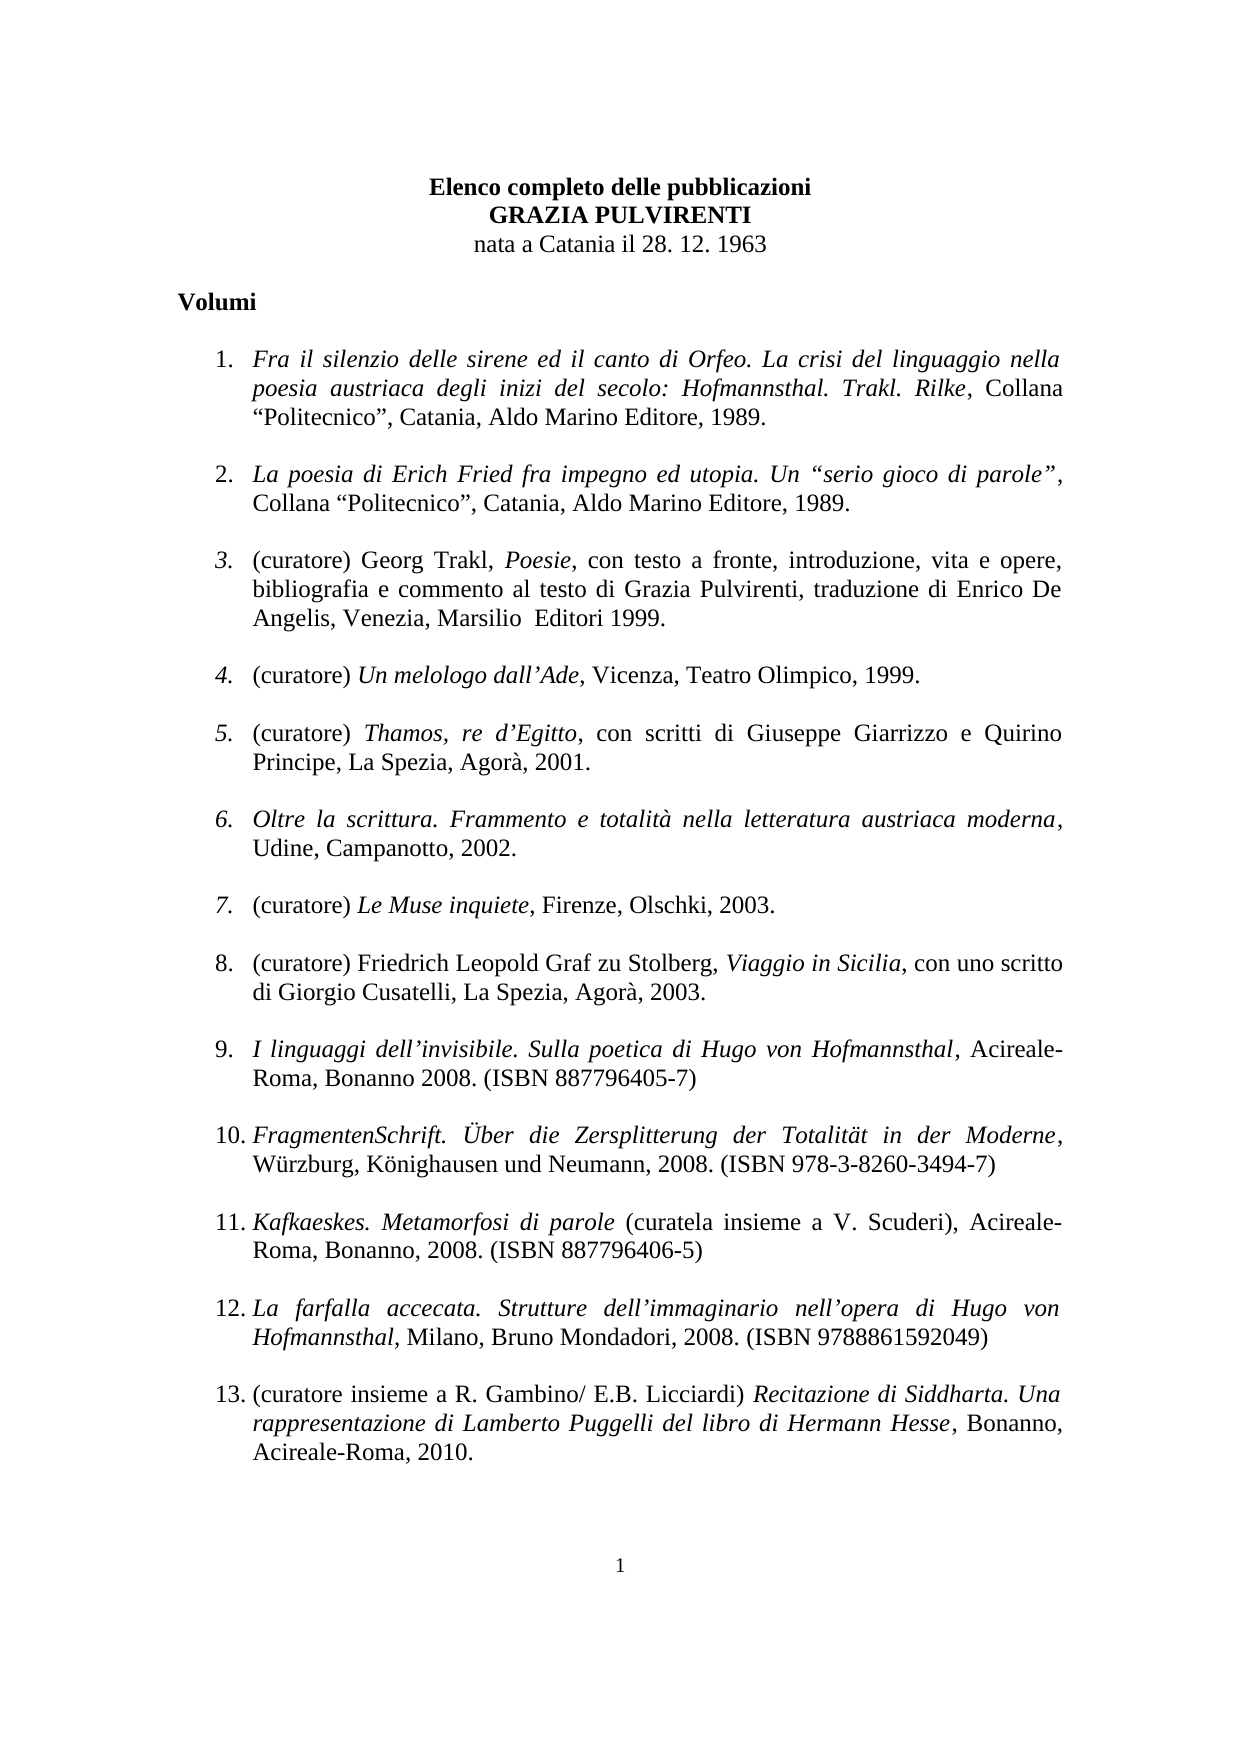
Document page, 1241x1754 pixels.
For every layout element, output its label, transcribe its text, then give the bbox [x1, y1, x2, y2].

list FragmentenSchrift. Über die Zersplitterung der Totalität in der Moderne, Würzburg, Könighausen und Neumann, 2008. (ISBN 978-3-8260-3494-7) [215, 1121, 1063, 1178]
list Fra il silenzio delle sirene ed il canto di Orfeo. La crisi del linguaggio nella poesia austriaca degli inizi del secolo: Hofmannsthal. Trakl. Rilke, Collana “Politecnico”, Catania, Aldo Marino Editore, 1989. [215, 344, 1063, 431]
list I linguaggi dell’invisibile. Sulla poetica di Hugo von Hofmannsthal, Acireale-Roma, Bonanno 2008. (ISBN 887796405-7) [215, 1034, 1063, 1092]
text nata a Catania il 28. 12. 1963 [177, 229, 1063, 258]
list La farfalla accecata. Strutture dell’immaginario nell’opera di Hugo von Hofmannsthal, Milano, Bruno Mondadori, 2008. (ISBN 9788861592049) [215, 1293, 1063, 1351]
list (curatore insieme a R. Gambino/ E.B. Licciardi) Recitazione di Siddharta. Una rappresentazione di Lamberto Puggelli del libro di Hermann Hesse, Bonanno, Acireale-Roma, 2010. [215, 1379, 1063, 1466]
list La poesia di Erich Fried fra impegno ed utopia. Un “serio gioco di parole”, Collana “Politecnico”, Catania, Aldo Marino Editore, 1989. [215, 459, 1063, 517]
list (curatore) Thamos, re d’Egitto, con scritti di Giuseppe Giarrizzo e Quirino Principe, La Spezia, Agorà, 2001. [215, 718, 1063, 776]
list Oltre la scrittura. Frammento e totalità nella letteratura austriaca moderna, Udine, Campanotto, 2002. [215, 804, 1063, 862]
list (curatore) Un melologo dall’Ade, Vicenza, Teatro Olimpico, 1999. [215, 661, 1063, 689]
list Kafkaeskes. Metamorfosi di parole (curatela insieme a V. Scuderi), Acireale-Roma, Bonanno, 2008. (ISBN 887796406-5) [215, 1207, 1063, 1264]
subtitle Volumi [177, 287, 1063, 316]
list (curatore) Friedrich Leopold Graf zu Stolberg, Viaggio in Sicilia, con uno scritto di Giorgio Cusatelli, La Spezia, Agorà, 2003. [215, 948, 1063, 1006]
text GRAZIA PULVIRENTI [177, 201, 1063, 229]
list (curatore) Georg Trakl, Poesie, con testo a fronte, introduzione, vita e opere, bibliografia e commento al testo di Grazia Pulvirenti, traduzione di Enrico De Angelis, Venezia, Marsilio Editori 1999. [215, 546, 1063, 632]
text Elenco completo delle pubblicazioni [177, 172, 1063, 201]
list (curatore) Le Muse inquiete, Firenze, Olschki, 2003. [215, 891, 1063, 919]
